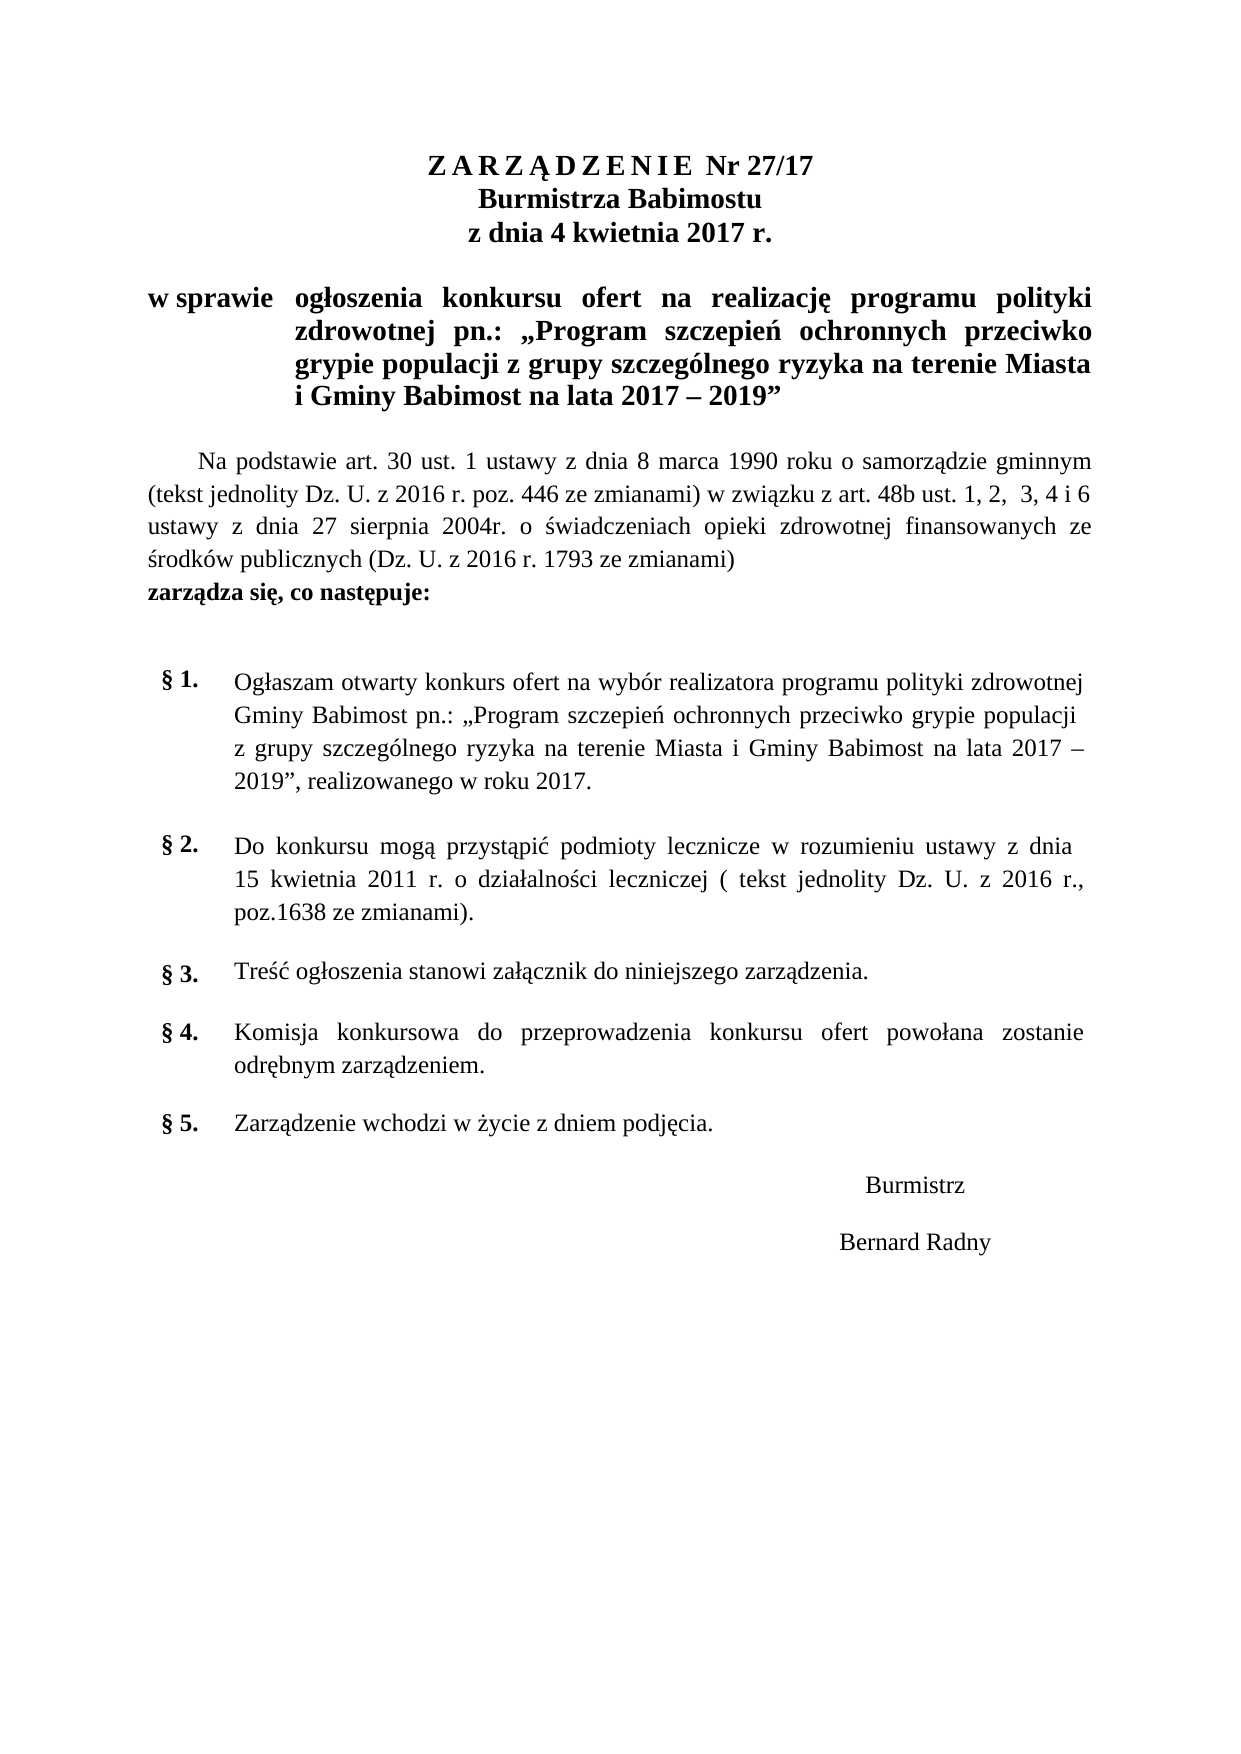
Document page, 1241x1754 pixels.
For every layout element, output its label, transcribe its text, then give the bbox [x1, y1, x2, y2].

table_cell Do konkursu mogą przystąpić podmioty lecznicze w rozumieniu ustawy z dnia 15 kwietnia 2011 r. o działalności leczniczej ( tekst jednolity Dz. U. z 2016 r., poz.1638 ze zmianami). [223, 829, 1096, 959]
table_header § 1. [136, 664, 223, 829]
table_cell Komisja konkursowa do przeprowadzenia konkursu ofert powołana zostanie odrębnym zarządzeniem. [223, 1017, 1096, 1108]
table_cell Zarządzenie wchodzi w życie z dniem podjęcia. [223, 1108, 1096, 1170]
table_cell § 3. [136, 960, 223, 1017]
text Burmistrz [738, 1170, 1092, 1199]
table_cell § 4. [136, 1017, 223, 1108]
table_cell Treść ogłoszenia stanowi załącznik do niniejszego zarządzenia. [223, 960, 1096, 1017]
text ZARZĄDZENIE Nr 27/17 [148, 148, 1092, 181]
text zarządza się, co następuje: [148, 574, 1092, 607]
table_header Ogłaszam otwarty konkurs ofert na wybór realizatora programu polityki zdrowotnej Gminy Babimost pn.: „Program szczepień ochronnych przeciwko grypie populacji z grupy szczególnego ryzyka na terenie Miasta i Gminy Babimost na lata 2017 – 2019”, realizowanego w roku 2017. [223, 664, 1096, 829]
text Burmistrza Babimostu [148, 181, 1092, 215]
table_cell § 5. [136, 1108, 223, 1170]
text z dnia 4 kwietnia 2017 r. [148, 215, 1092, 248]
text w sprawie ogłoszenia konkursu ofert na realizację programu polityki zdrowotnej pn.: „Program szczepień ochronnych przeciwko grypie populacji z grupy szczególnego ryzyka na terenie Miasta i Gminy Babimost na lata 2017 – 2019” [148, 282, 1092, 412]
table_cell § 2. [136, 829, 223, 959]
text Na podstawie art. 30 ust. 1 ustawy z dnia 8 marca 1990 roku o samorządzie gminnym (tekst jednolity Dz. U. z 2016 r. poz. 446 ze zmianami) w związku z art. 48b ust. 1, 2, 3, 4 i 6 ustawy z dnia 27 sierpnia 2004r. o świadczeniach opieki zdrowotnej finansowanych ze środków publicznych (Dz. U. z 2016 r. 1793 ze zmianami) [148, 443, 1092, 574]
text Bernard Radny [738, 1227, 1092, 1256]
